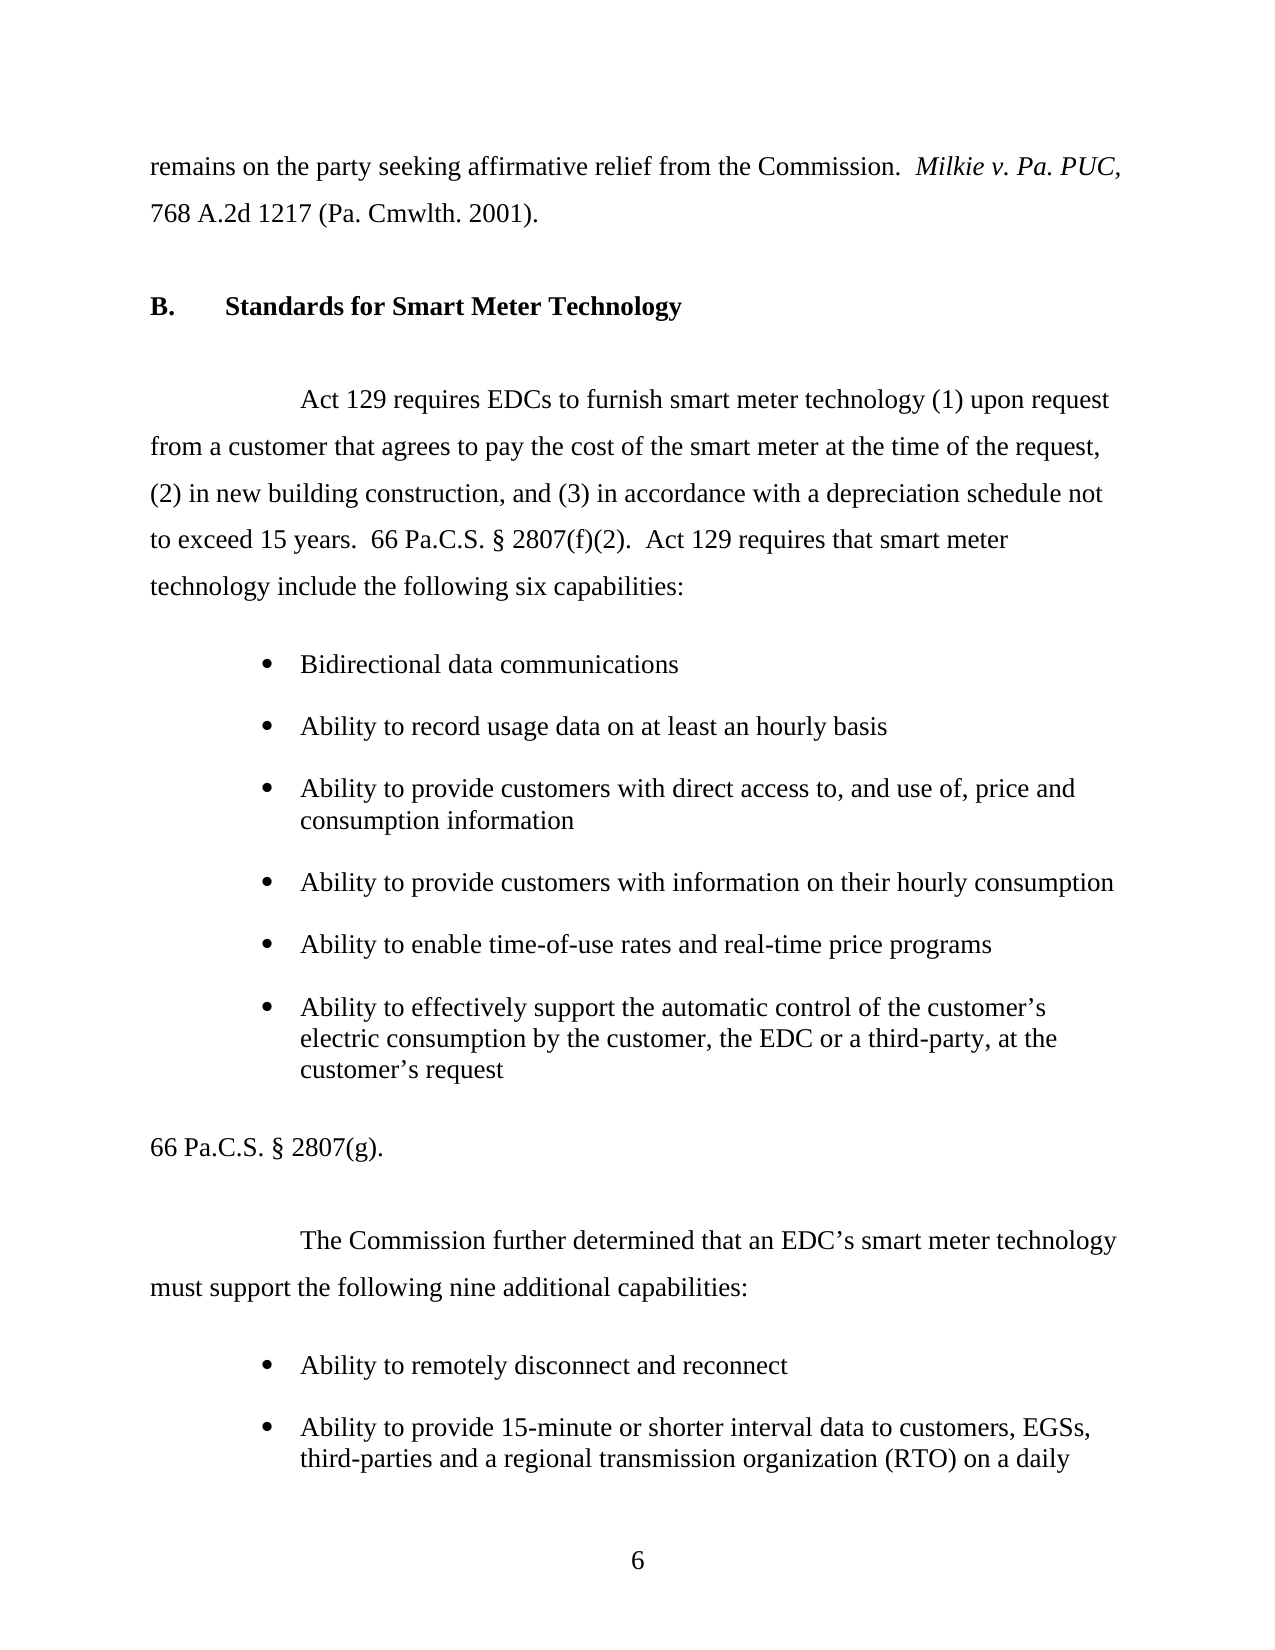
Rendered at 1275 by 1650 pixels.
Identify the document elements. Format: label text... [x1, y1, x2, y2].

text Act 129 requires EDCs to furnish smart meter technology (1) upon request from a customer that agrees to pay the cost of the smart meter at the time of the request, (2) in new building construction, and (3) in accordance with a depreciation schedule not to exceed 15 years. 66 Pa.C.S. § 2807(f)(2). Act 129 requires that smart meter technology include the following six capabilities: [150, 383, 1125, 601]
list Ability to record usage data on at least an hourly basis [262, 710, 1125, 741]
list Ability to effectively support the automatic control of the customer’s electric consumption by the customer, the EDC or a third-party, at the customer’s request [262, 991, 1125, 1084]
list Ability to remotely disconnect and reconnect [262, 1349, 1125, 1380]
list Ability to enable time-of-use rates and real-time price programs [262, 928, 1125, 960]
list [262, 1411, 1125, 1474]
text 66 Pa.C.S. § 2807(g). [150, 1131, 1125, 1162]
text The Commission further determined that an EDC’s smart meter technology must support the following nine additional capabilities: [150, 1224, 1125, 1302]
text B. Standards for Smart Meter Technology [150, 290, 1125, 321]
list Bidirectional data communications [262, 648, 1125, 679]
list Ability to provide customers with direct access to, and use of, price and consumption information [262, 773, 1125, 835]
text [150, 150, 1125, 228]
list Ability to provide customers with information on their hourly consumption [262, 866, 1125, 897]
